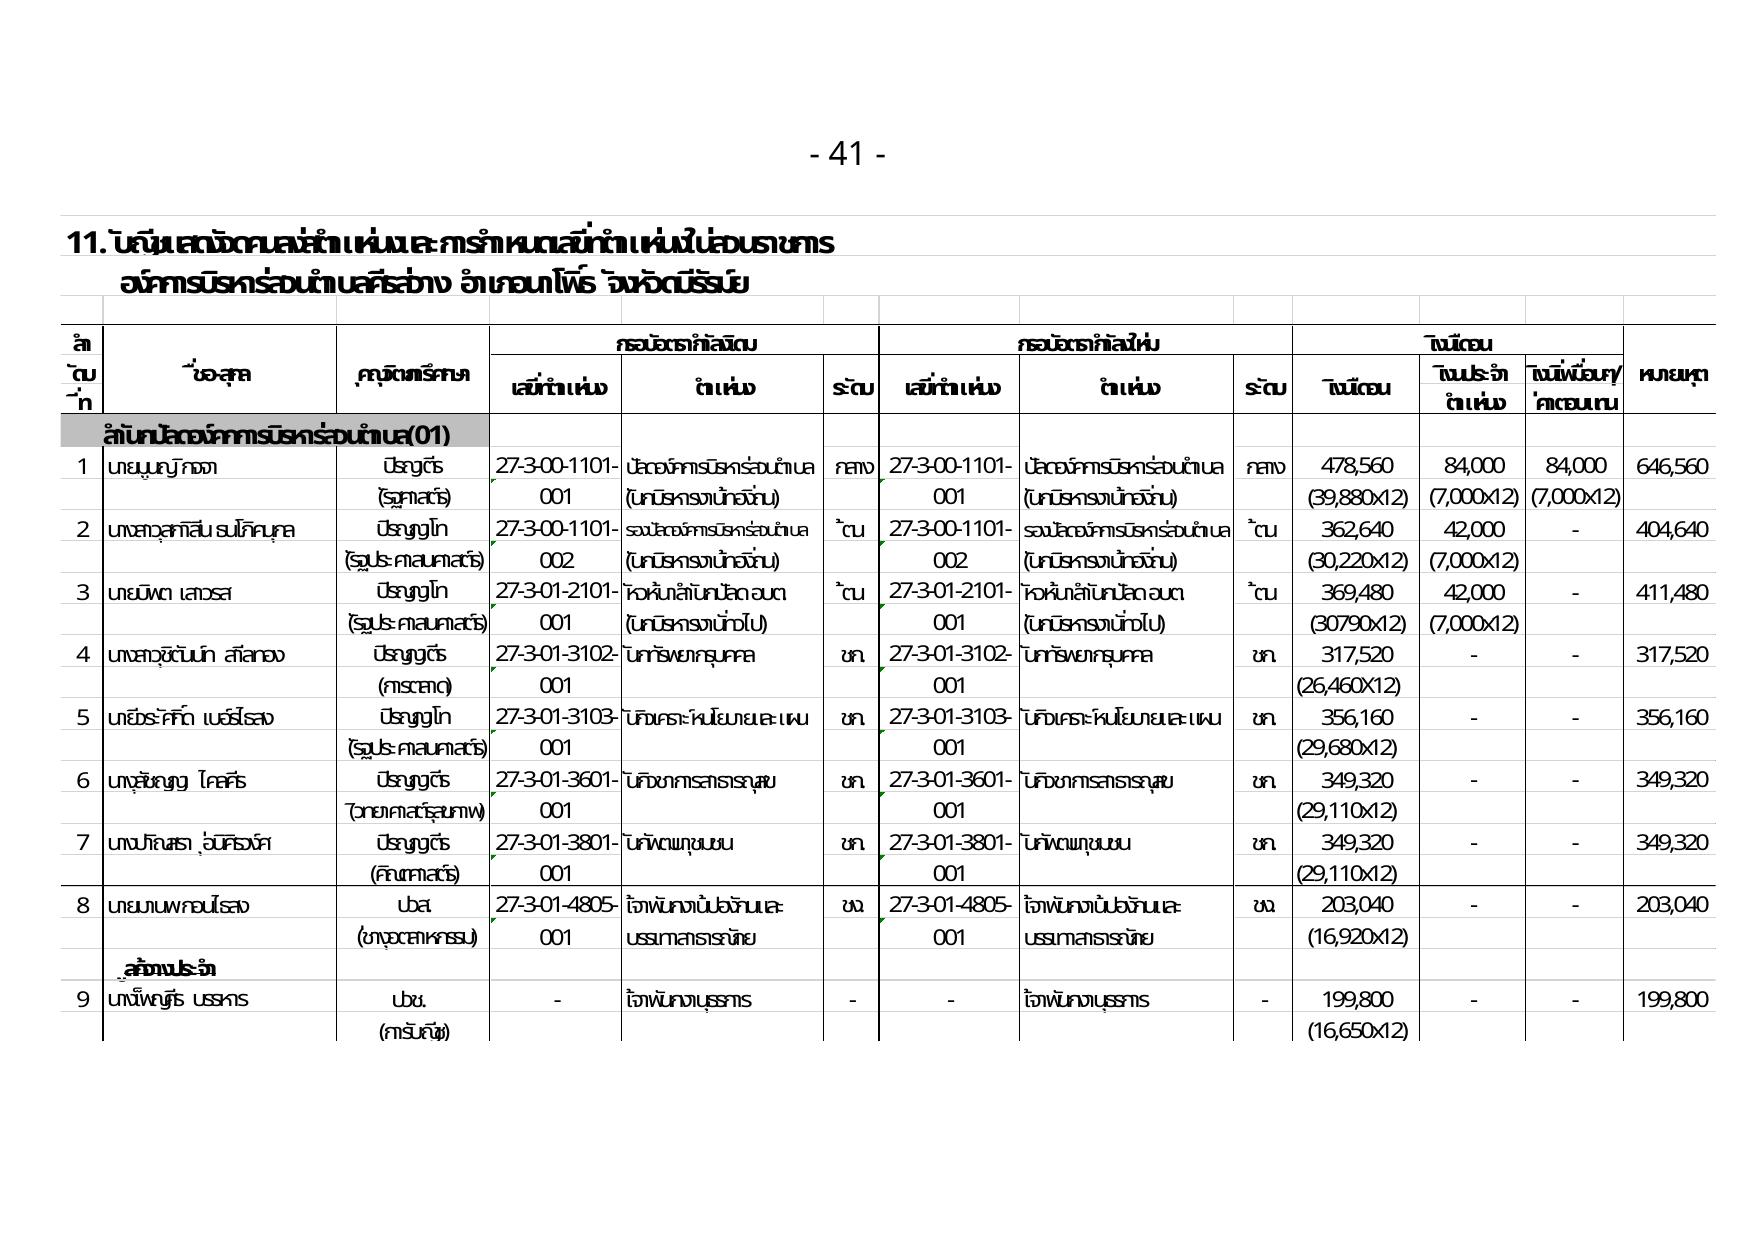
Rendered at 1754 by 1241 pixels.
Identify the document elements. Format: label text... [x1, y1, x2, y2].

text - 41 - [59, 130, 1636, 175]
